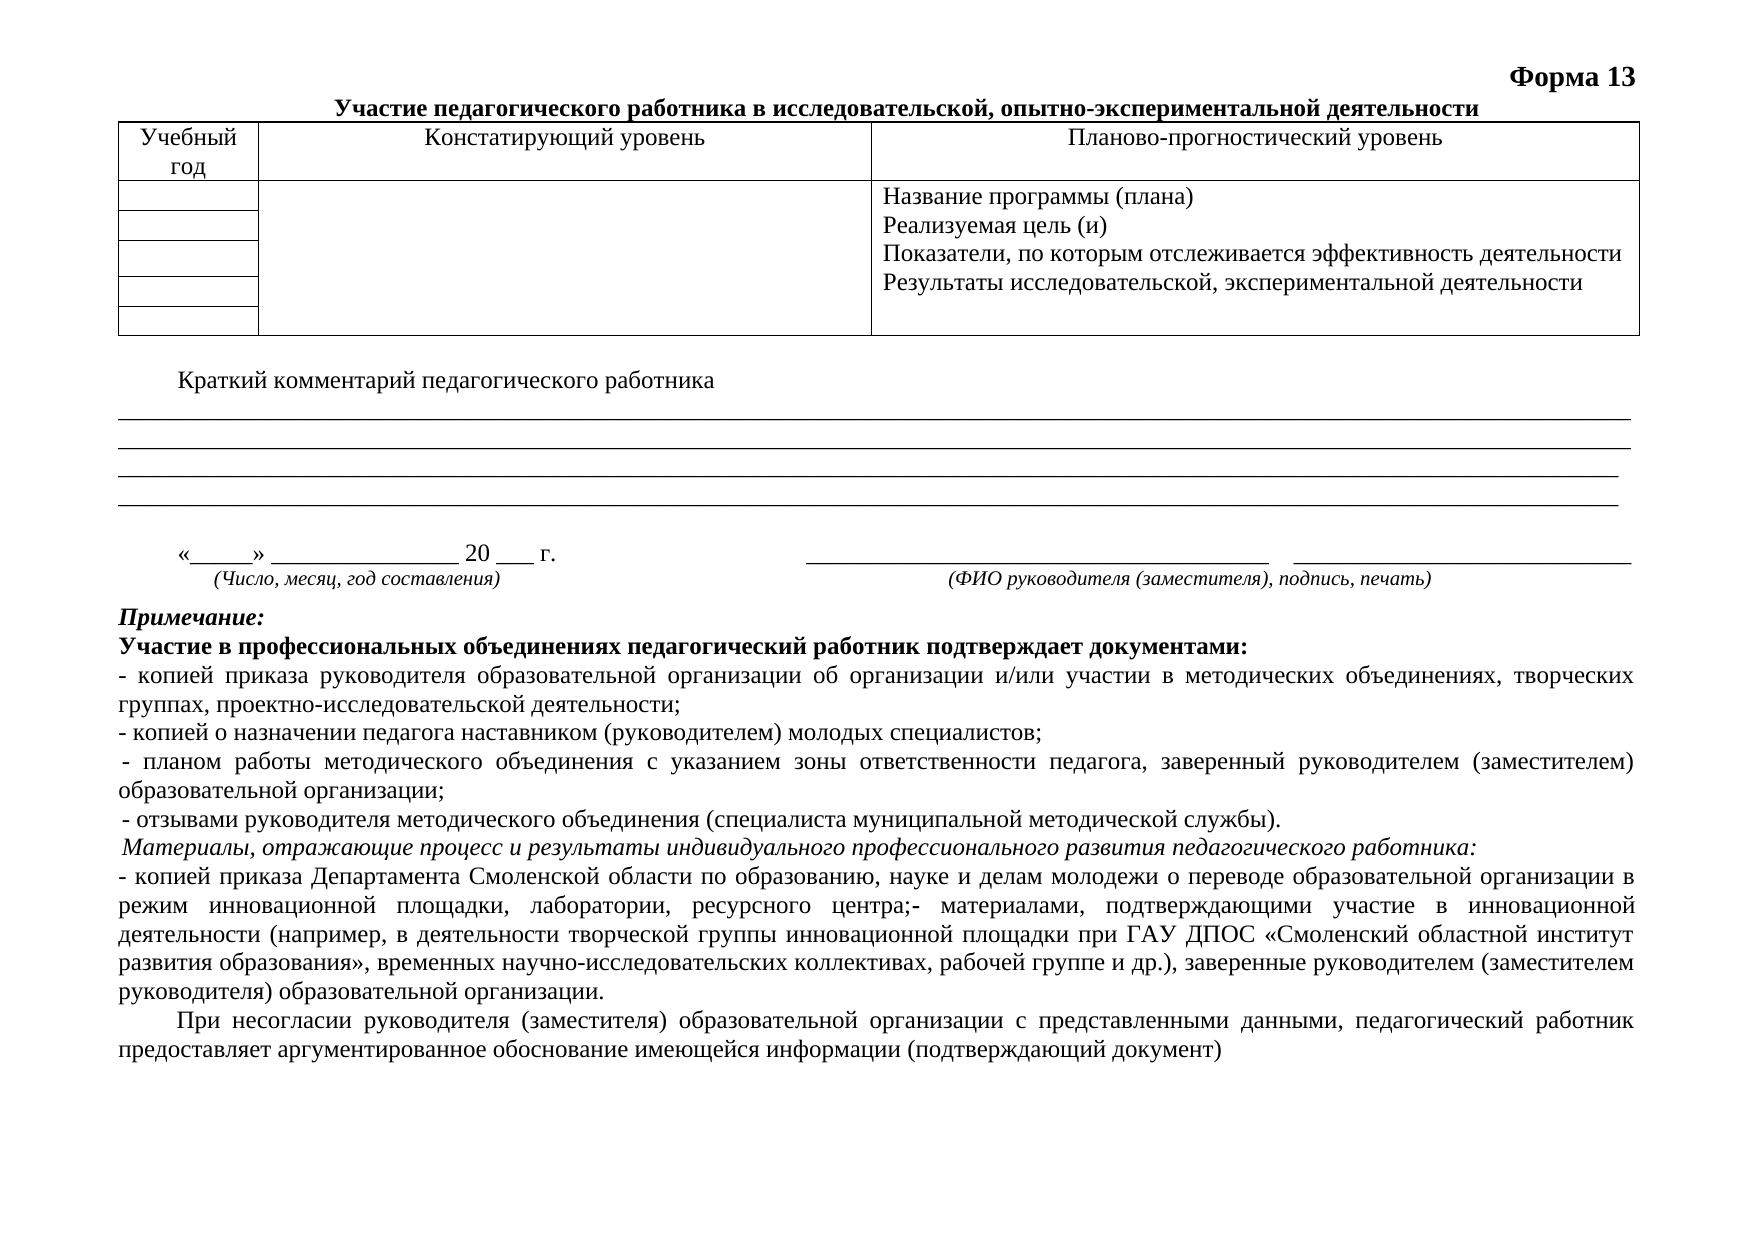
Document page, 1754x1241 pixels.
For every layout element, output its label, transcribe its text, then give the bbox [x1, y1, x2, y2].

text - отзывами руководителя методического объединения (специалиста муниципальной методической службы). [118, 804, 1636, 832]
table_cell [119, 241, 258, 276]
table_cell [119, 181, 258, 210]
text Краткий комментарий педагогического работника _________________________________________________________________________________________________________________________ [118, 365, 1636, 423]
table_header Констатирующий уровень [259, 123, 871, 180]
text - копией приказа Департамента Смоленской области по образованию, науке и делам молодежи о переводе образовательной организации в режим инновационной площадки, лаборатории, ресурсного центра;- материалами, подтверждающими участие в инновационной деятельности (например, в деятельности творческой группы инновационной площадки при ГАУ ДПОС «Смоленский областной институт развития образования», временных научно-исследовательских коллективах, рабочей группе и др.), заверенные руководителем (заместителем руководителя) образовательной организации. [118, 861, 1636, 1005]
text Примечание: [118, 602, 1636, 631]
text «_____» _______________ 20 ___ г. _____________________________________ ___________________________ [118, 538, 1636, 566]
text Форма 13 [118, 59, 1636, 93]
table_cell [259, 181, 871, 335]
text - планом работы методического объединения с указанием зоны ответственности педагога, заверенный руководителем (заместителем) образовательной организации; [118, 746, 1636, 804]
table_cell [119, 211, 258, 239]
text ________________________________________________________________________________________________________________________ [118, 480, 1636, 509]
text Участие педагогического работника в исследовательской, опытно-экспериментальной деятельности [118, 93, 1636, 121]
table_cell [119, 277, 258, 306]
text ________________________________________________________________________________________________________________________ [118, 451, 1636, 480]
text Материалы, отражающие процесс и результаты индивидуального профессионального развития педагогического работника: [118, 832, 1636, 861]
text - копией о назначении педагога наставником (руководителем) молодых специалистов; [118, 717, 1636, 746]
text При несогласии руководителя (заместителя) образовательной организации с представленными данными, педагогический работник предоставляет аргументированное обоснование имеющейся информации (подтверждающий документ) [118, 1005, 1636, 1062]
text (Число, месяц, год составления) (ФИО руководителя (заместителя), подпись, печать) [118, 566, 1636, 590]
table_cell Название программы (плана) Реализуемая цель (и) Показатели, по которым отслеживается эффективность деятельности Результаты исследовательской, экспериментальной деятельности [872, 181, 1639, 335]
text Участие в профессиональных объединениях педагогический работник подтверждает документами: [118, 631, 1636, 660]
text - копией приказа руководителя образовательной организации об организации и/или участии в методических объединениях, творческих группах, проектно-исследовательской деятельности; [118, 660, 1636, 717]
table_cell [119, 307, 258, 335]
table_header Учебный год [119, 123, 258, 180]
text _________________________________________________________________________________________________________________________ [118, 423, 1636, 451]
table_header Планово-прогностический уровень [872, 123, 1639, 180]
